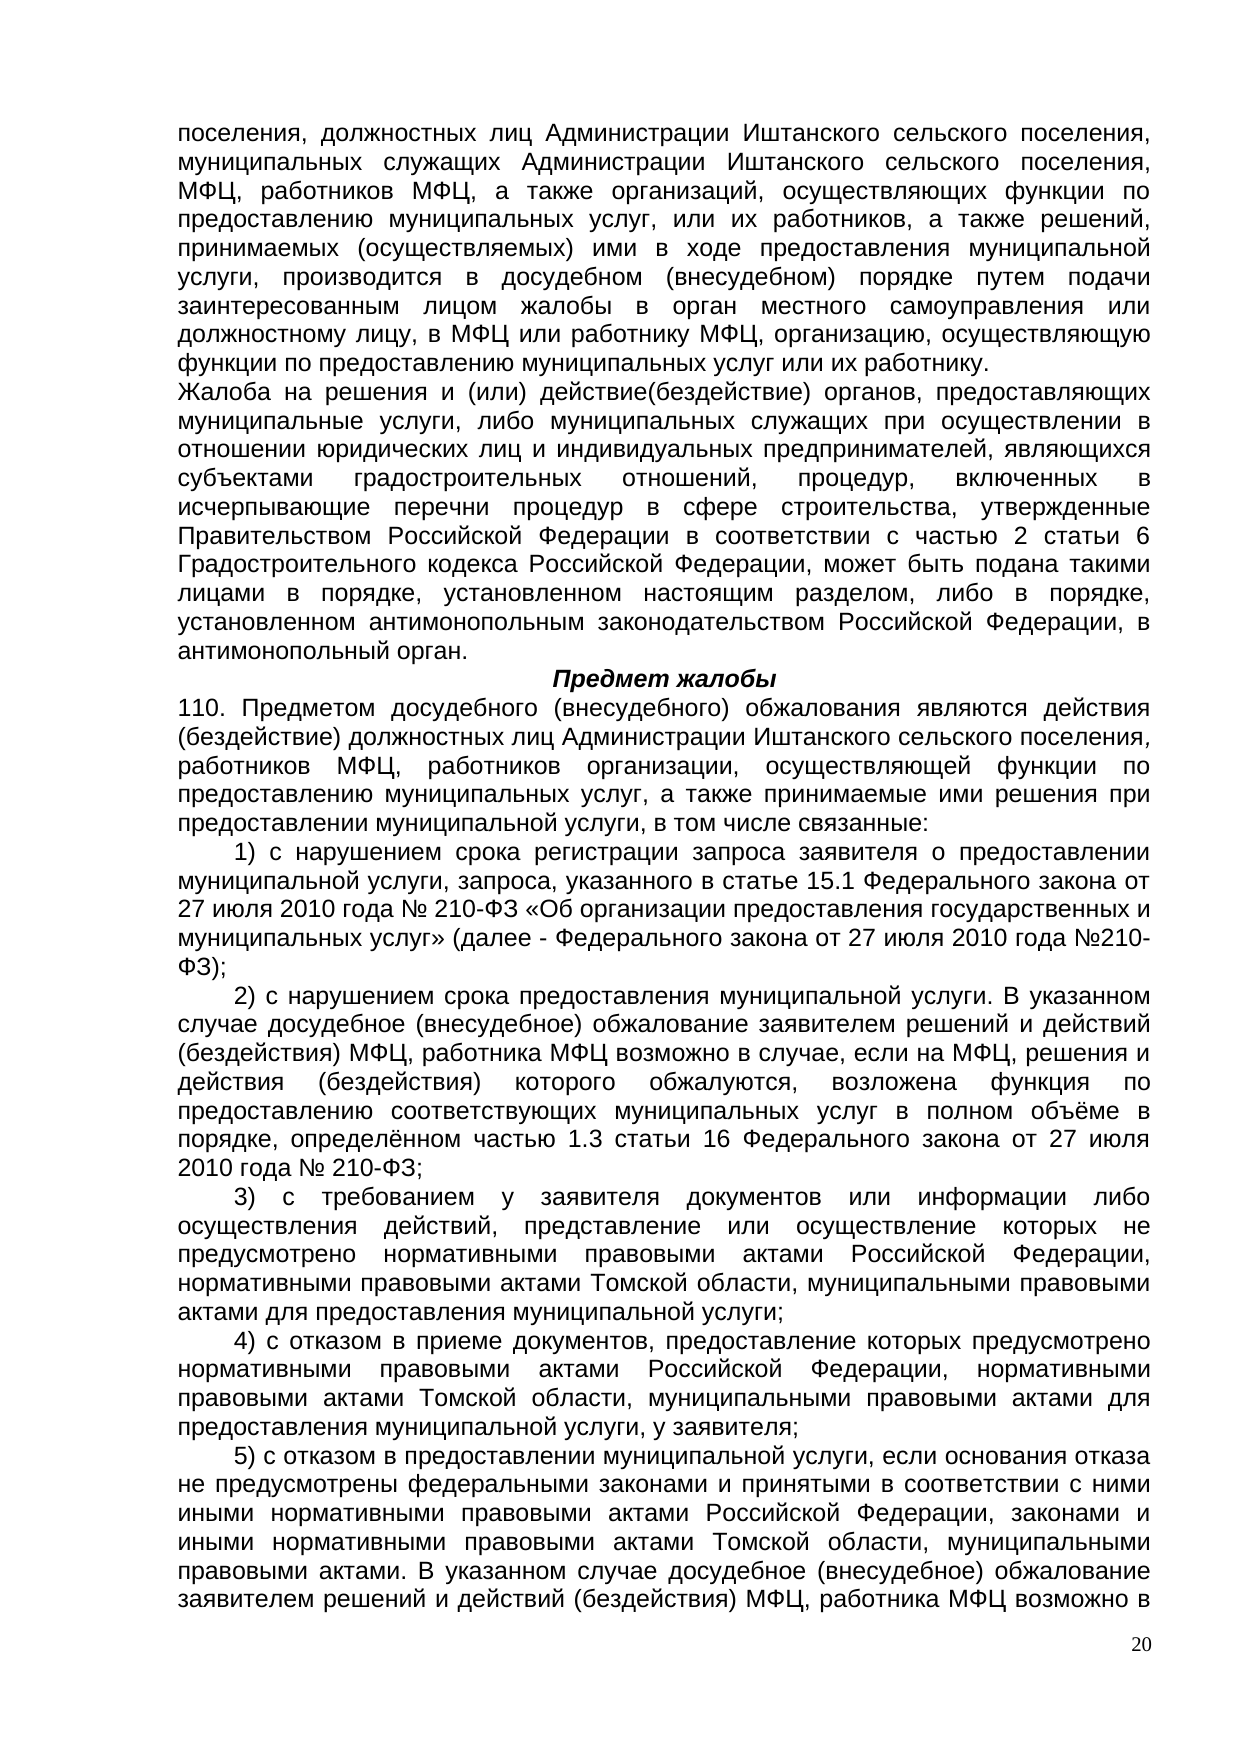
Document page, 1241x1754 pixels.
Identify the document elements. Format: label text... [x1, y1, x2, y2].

text Предмет жалобы [177, 664, 1152, 693]
text Жалоба на решения и (или) действие(бездействие) органов, предоставляющих муниципальные услуги, либо муниципальных служащих при осуществлении в отношении юридических лиц и индивидуальных предпринимателей, являющихся субъектами градостроительных отношений, процедур, включенных в исчерпывающие перечни процедур в сфере строительства, утвержденные Правительством Российской Федерации в соответствии с частью 2 статьи 6 Градостроительного кодекса Российской Федерации, может быть подана такими лицами в порядке, установленном настоящим разделом, либо в порядке, установленном антимонопольным законодательством Российской Федерации, в антимонопольный орган. [177, 377, 1152, 664]
text 3) с требованием у заявителя документов или информации либо осуществления действий, представление или осуществление которых не предусмотрено нормативными правовыми актами Российской Федерации, нормативными правовыми актами Томской области, муниципальными правовыми актами для предоставления муниципальной услуги; [177, 1182, 1152, 1326]
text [177, 1441, 1152, 1613]
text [177, 118, 1152, 377]
text 4) с отказом в приеме документов, предоставление которых предусмотрено нормативными правовыми актами Российской Федерации, нормативными правовыми актами Томской области, муниципальными правовыми актами для предоставления муниципальной услуги, у заявителя; [177, 1326, 1152, 1441]
text 1) с нарушением срока регистрации запроса заявителя о предоставлении муниципальной услуги, запроса, указанного в статье 15.1 Федерального закона от 27 июля 2010 года № 210-ФЗ «Об организации предоставления государственных и муниципальных услуг» (далее - Федерального закона от 27 июля 2010 года №210-ФЗ); [177, 837, 1152, 981]
text 2) с нарушением срока предоставления муниципальной услуги. В указанном случае досудебное (внесудебное) обжалование заявителем решений и действий (бездействия) МФЦ, работника МФЦ возможно в случае, если на МФЦ, решения и действия (бездействия) которого обжалуются, возложена функция по предоставлению соответствующих муниципальных услуг в полном объёме в порядке, определённом частью 1.3 статьи 16 Федерального закона от 27 июля 2010 года № 210-ФЗ; [177, 981, 1152, 1182]
text 110. Предметом досудебного (внесудебного) обжалования являются действия (бездействие) должностных лиц Администрации Иштанского сельского поселения, работников МФЦ, работников организации, осуществляющей функции по предоставлению муниципальных услуг, а также принимаемые ими решения при предоставлении муниципальной услуги, в том числе связанные: [177, 693, 1152, 837]
